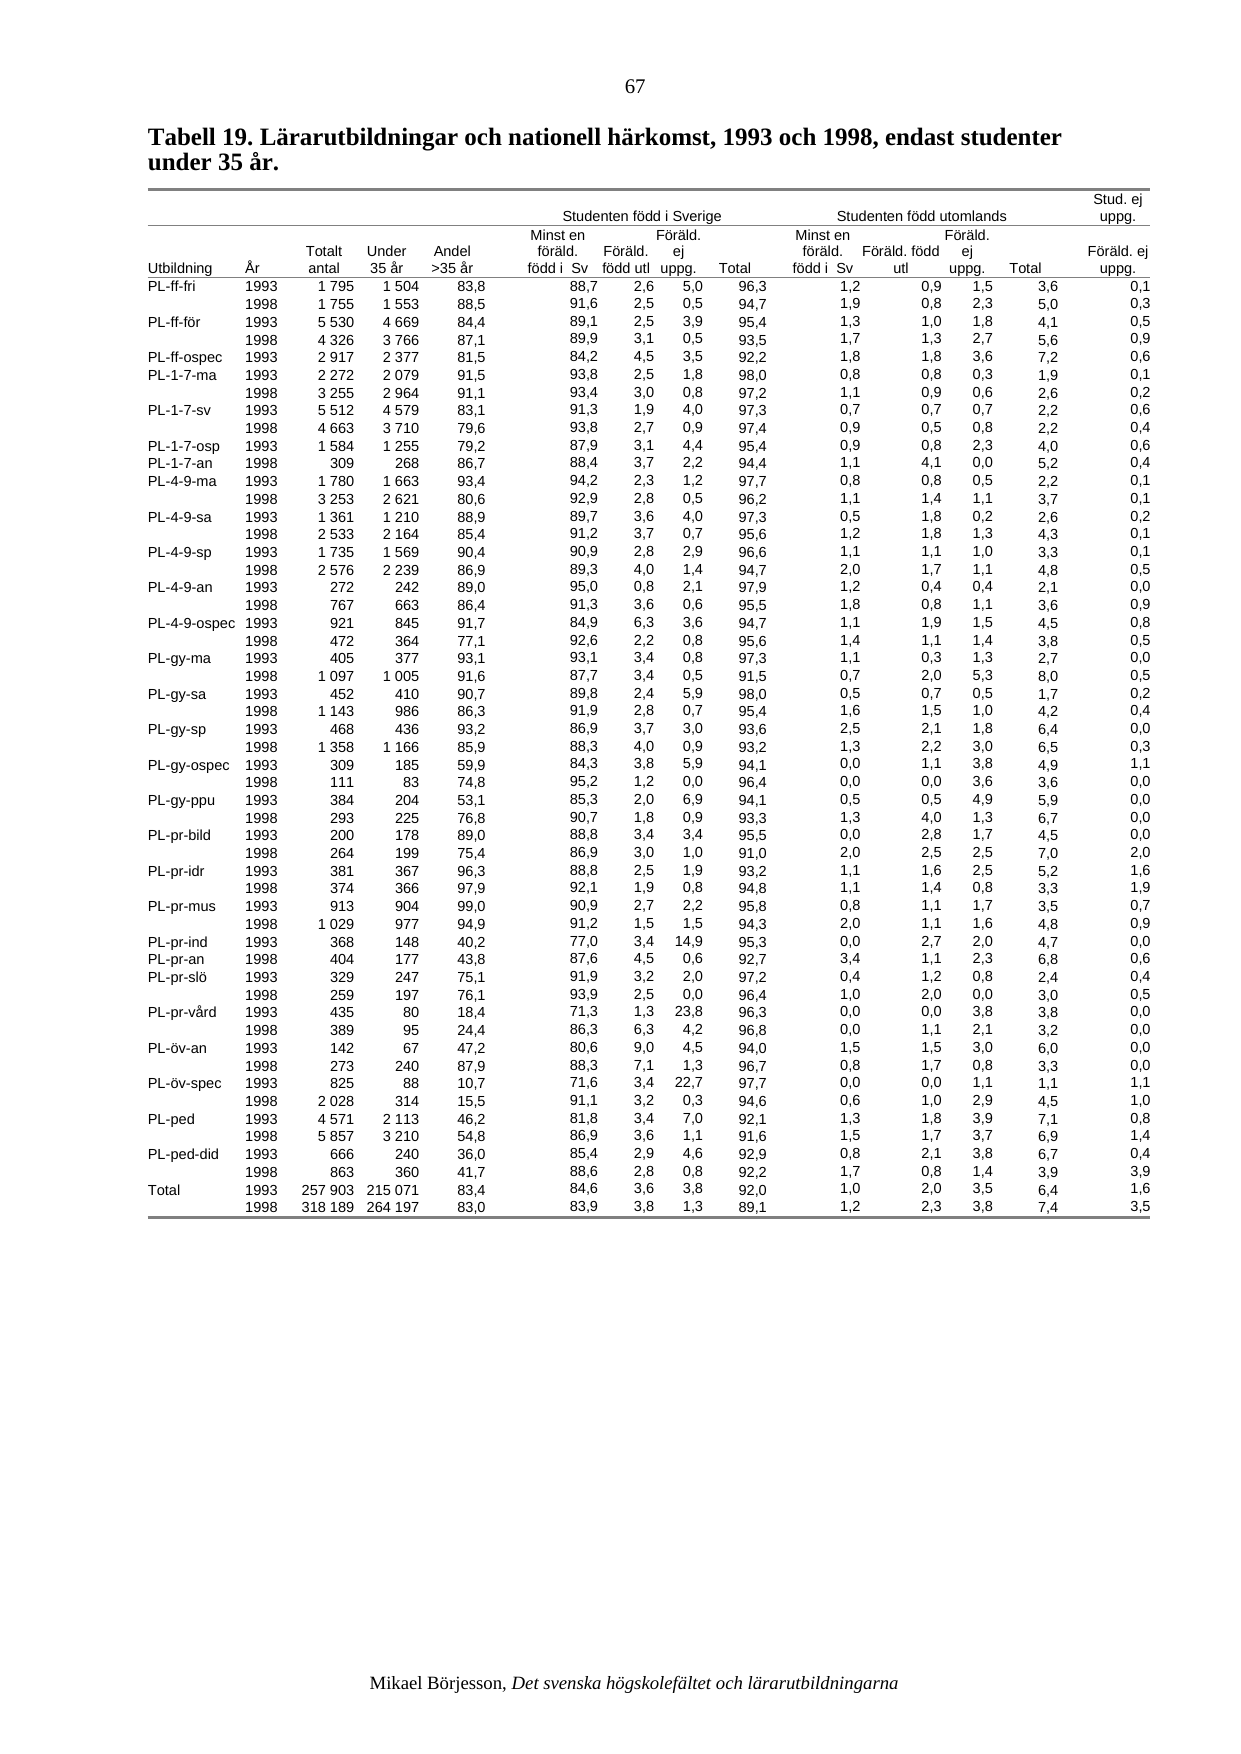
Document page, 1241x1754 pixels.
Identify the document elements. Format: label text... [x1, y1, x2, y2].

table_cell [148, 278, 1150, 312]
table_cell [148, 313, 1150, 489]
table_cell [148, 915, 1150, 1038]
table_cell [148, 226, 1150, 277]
text Lärarutbildningar och nationell härkomst, 1993 och 1998, endast studenter under 35 år. [148, 125, 1122, 175]
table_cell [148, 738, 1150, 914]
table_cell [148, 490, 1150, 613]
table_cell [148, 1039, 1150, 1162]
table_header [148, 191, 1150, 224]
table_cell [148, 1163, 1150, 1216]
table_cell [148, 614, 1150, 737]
